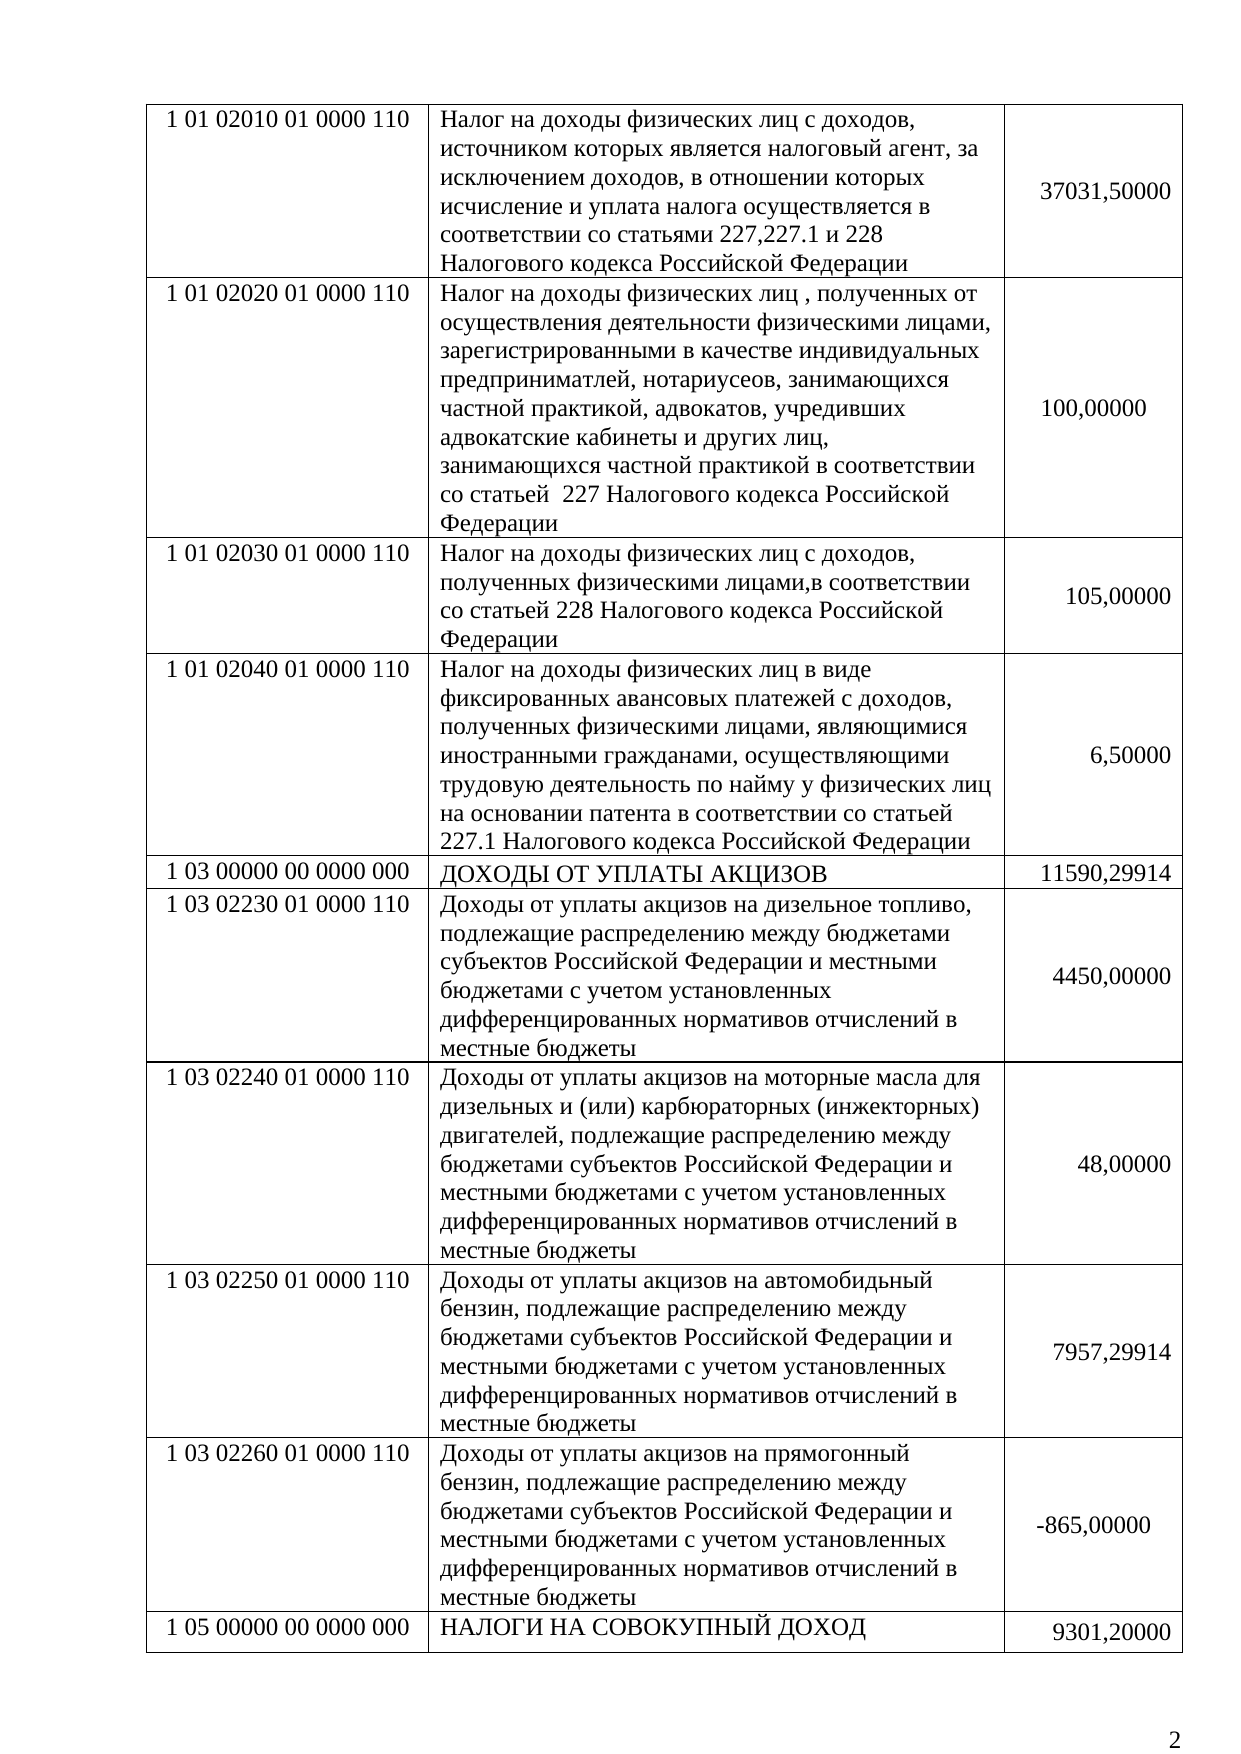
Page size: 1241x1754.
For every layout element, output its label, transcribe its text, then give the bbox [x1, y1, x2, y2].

table_cell 37031,50000 [1005, 105, 1182, 277]
table_cell 105,00000 [1005, 538, 1182, 653]
table_cell 1 03 02240 01 0000 110 [147, 1063, 428, 1264]
table_cell 100,00000 [1005, 278, 1182, 537]
table_cell 1 03 02230 01 0000 110 [147, 889, 428, 1061]
table_cell 6,50000 [1005, 654, 1182, 855]
table_cell 1 01 02040 01 0000 110 [147, 654, 428, 855]
table_cell Доходы от уплаты акцизов на моторные масла для дизельных и (или) карбюраторных (инжекторных) двигателей, подлежащие распределению между бюджетами субъектов Российской Федерации и местными бюджетами с учетом установленных дифференцированных нормативов отчислений в местные бюджеты [429, 1063, 1004, 1264]
table_cell 1 01 02030 01 0000 110 [147, 538, 428, 653]
table_cell 1 01 02020 01 0000 110 [147, 278, 428, 537]
table_cell 1 03 02260 01 0000 110 [147, 1438, 428, 1611]
table_cell ДОХОДЫ ОТ УПЛАТЫ АКЦИЗОВ [429, 856, 1004, 888]
table_cell -865,00000 [1005, 1438, 1182, 1611]
table_cell 9301,20000 [1005, 1612, 1182, 1652]
table_cell Налог на доходы физических лиц в виде фиксированных авансовых платежей с доходов, полученных физическими лицами, являющимися иностранными гражданами, осуществляющими трудовую деятельность по найму у физических лиц на основании патента в соответствии со статьей 227.1 Налогового кодекса Российской Федерации [429, 654, 1004, 855]
table_cell Налог на доходы физических лиц с доходов, полученных физическими лицами,в соответствии со статьей 228 Налогового кодекса Российской Федерации [429, 538, 1004, 653]
table_cell Доходы от уплаты акцизов на автомобидьный бензин, подлежащие распределению между бюджетами субъектов Российской Федерации и местными бюджетами с учетом установленных дифференцированных нормативов отчислений в местные бюджеты [429, 1265, 1004, 1437]
table_cell 1 05 00000 00 0000 000 [147, 1612, 428, 1652]
table_cell 48,00000 [1005, 1063, 1182, 1264]
table_cell Налог на доходы физических лиц , полученных от осуществления деятельности физическими лицами, зарегистрированными в качестве индивидуальных предприниматлей, нотариусеов, занимающихся частной практикой, адвокатов, учредивших адвокатские кабинеты и других лиц, занимающихся частной практикой в соответствии со статьей 227 Налогового кодекса Российской Федерации [429, 278, 1004, 537]
table_cell 1 01 02010 01 0000 110 [147, 105, 428, 277]
table_cell НАЛОГИ НА СОВОКУПНЫЙ ДОХОД [429, 1612, 1004, 1652]
table_cell Доходы от уплаты акцизов на дизельное топливо, подлежащие распределению между бюджетами субъектов Российской Федерации и местными бюджетами с учетом установленных дифференцированных нормативов отчислений в местные бюджеты [429, 889, 1004, 1061]
table_cell 1 03 02250 01 0000 110 [147, 1265, 428, 1437]
table_cell Налог на доходы физических лиц с доходов, источником которых является налоговый агент, за исключением доходов, в отношении которых исчисление и уплата налога осуществляется в соответствии со статьями 227,227.1 и 228 Налогового кодекса Российской Федерации [429, 105, 1004, 277]
table_cell 4450,00000 [1005, 889, 1182, 1061]
table_cell 11590,29914 [1005, 856, 1182, 888]
table_cell 1 03 00000 00 0000 000 [147, 856, 428, 888]
table_cell Доходы от уплаты акцизов на прямогонный бензин, подлежащие распределению между бюджетами субъектов Российской Федерации и местными бюджетами с учетом установленных дифференцированных нормативов отчислений в местные бюджеты [429, 1438, 1004, 1611]
table_cell 7957,29914 [1005, 1265, 1182, 1437]
